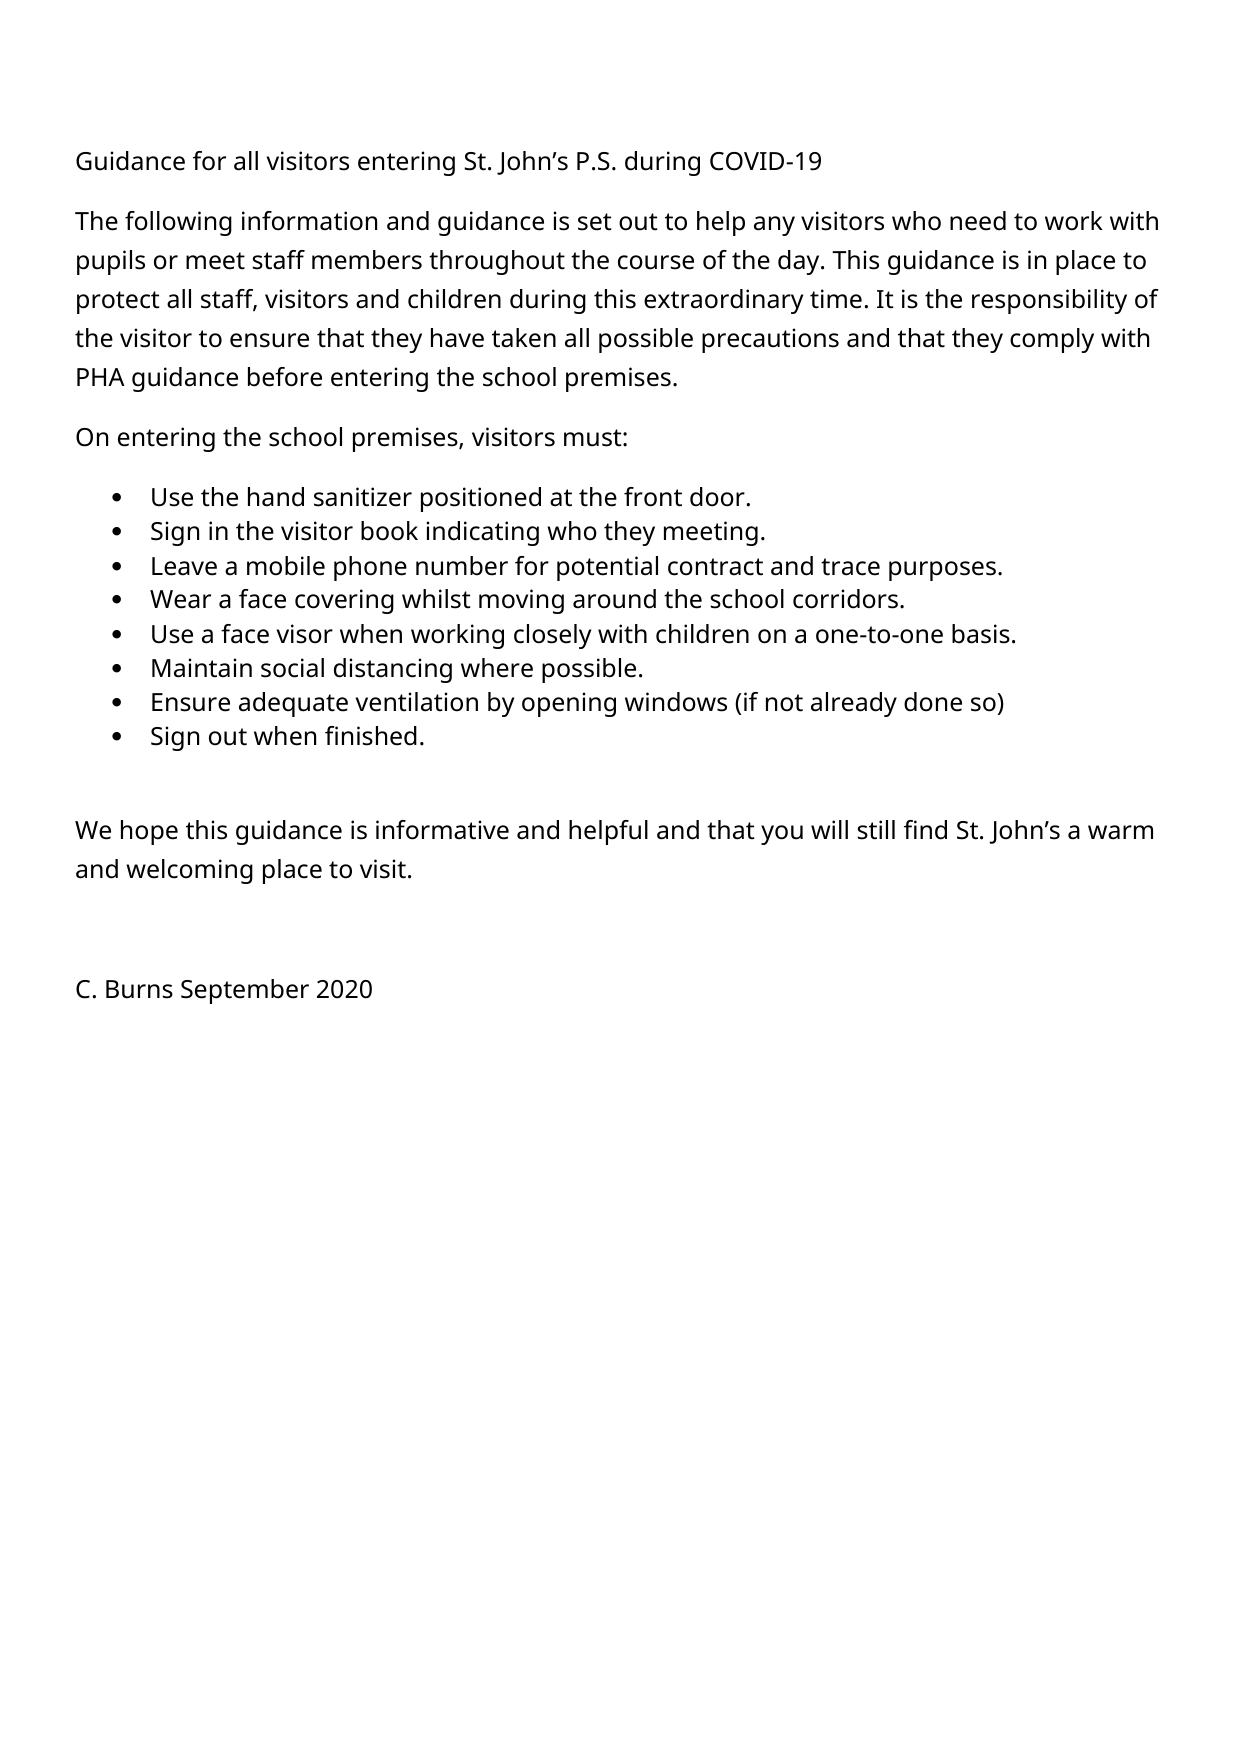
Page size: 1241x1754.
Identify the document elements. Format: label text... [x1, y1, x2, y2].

text C. Burns September 2020 [75, 972, 1165, 1006]
list Wear a face covering whilst moving around the school corridors. [112, 582, 1165, 616]
text Guidance for all visitors entering St. John’s P.S. during COVID-19 [75, 143, 1165, 177]
list Use the hand sanitizer positioned at the front door. [112, 480, 1165, 514]
text We hope this guidance is informative and helpful and that you will still find St. John’s a warm and welcoming place to visit. [75, 812, 1165, 886]
list Sign out when finished. [112, 718, 1165, 752]
list Leave a mobile phone number for potential contract and trace purposes. [112, 548, 1165, 582]
text The following information and guidance is set out to help any visitors who need to work with pupils or meet staff members throughout the course of the day. This guidance is in place to protect all staff, visitors and children during this extraordinary time. It is the responsibility of the visitor to ensure that they have taken all possible precautions and that they comply with PHA guidance before entering the school premises. [75, 203, 1165, 394]
list Sign in the visitor book indicating who they meeting. [112, 514, 1165, 548]
list Maintain social distancing where possible. [112, 650, 1165, 684]
list Ensure adequate ventilation by opening windows (if not already done so) [112, 684, 1165, 718]
text On entering the school premises, visitors must: [75, 420, 1165, 454]
list Use a face visor when working closely with children on a one-to-one basis. [112, 616, 1165, 650]
